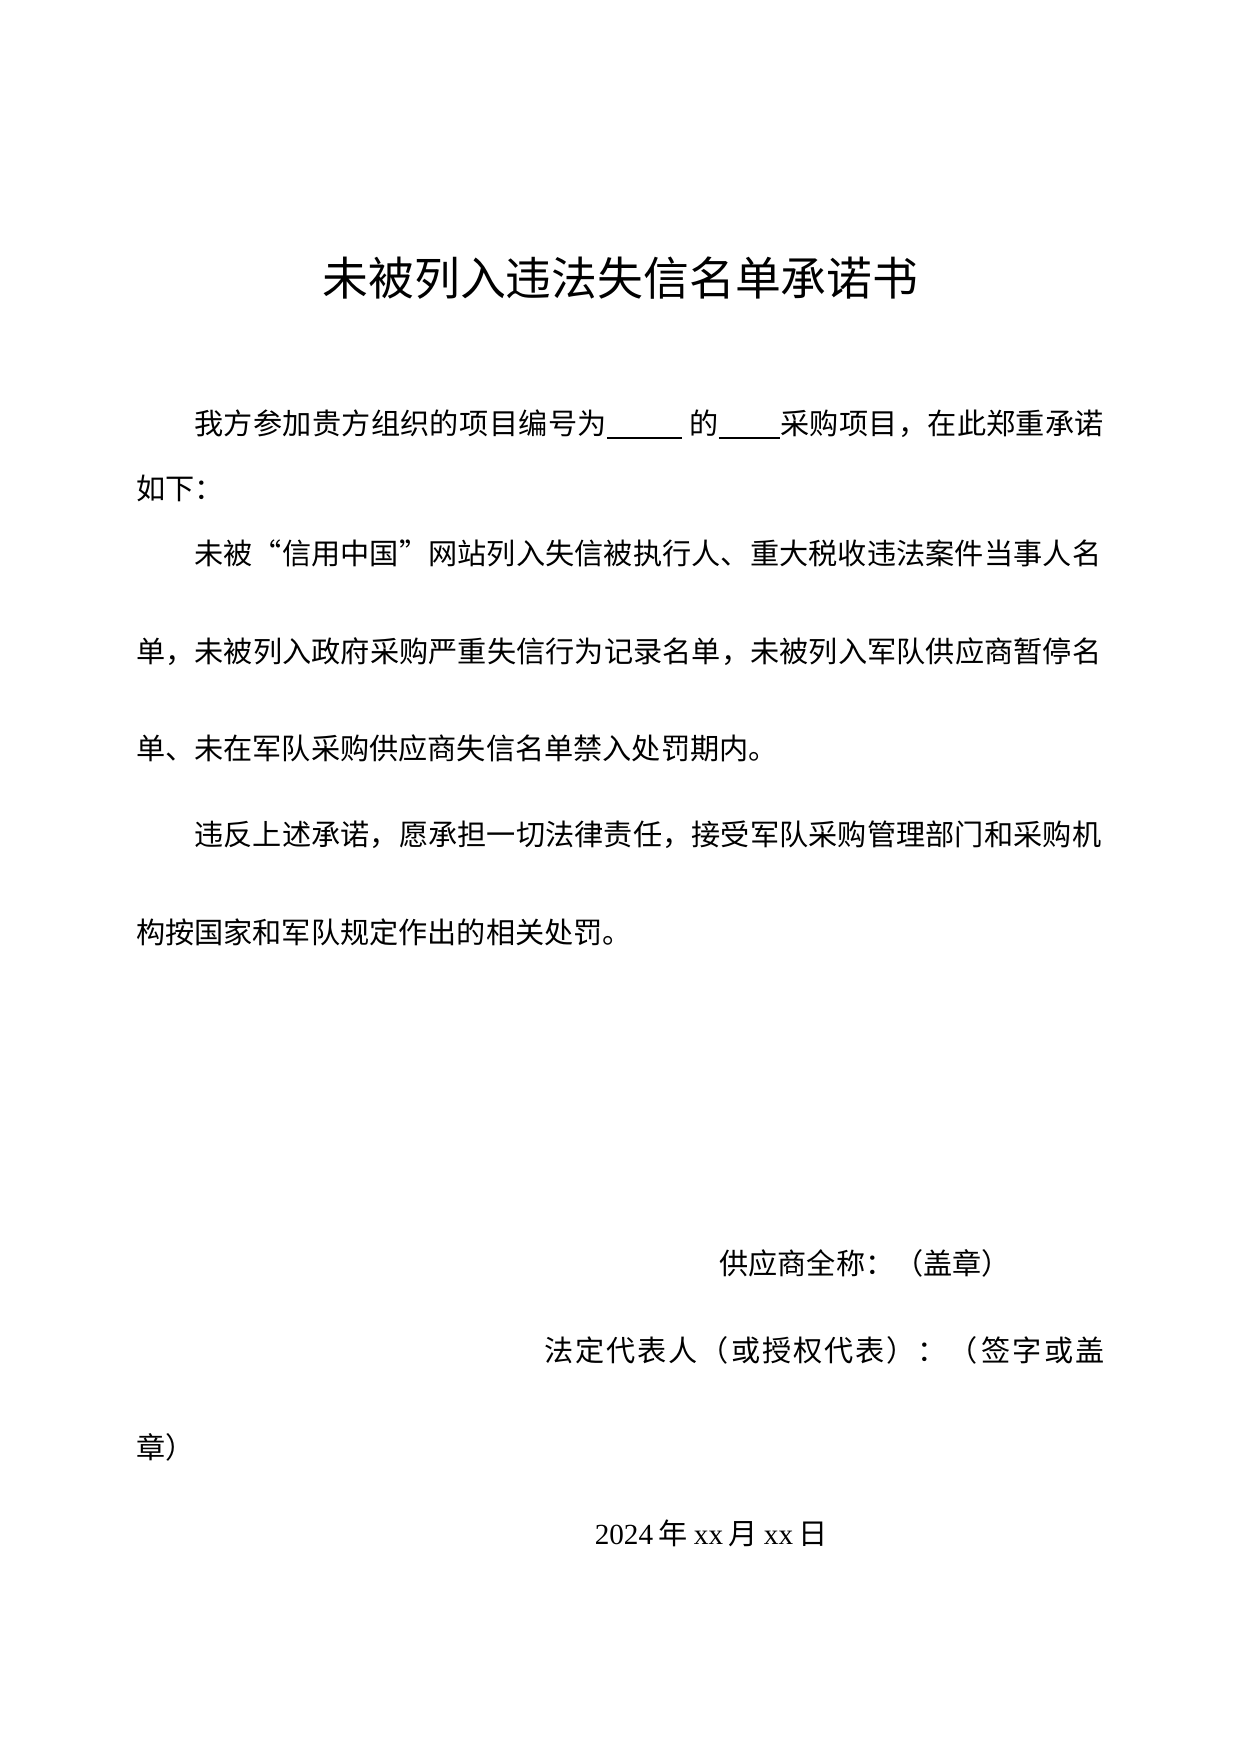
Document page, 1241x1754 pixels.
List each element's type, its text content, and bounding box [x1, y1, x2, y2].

text 法定代表人（或授权代表）：（签字或盖章） [136, 1316, 1104, 1478]
text 2024年xx月xx日 [136, 1499, 1104, 1564]
text 未被列入违法失信名单承诺书 [136, 227, 1104, 324]
text 供应商全称：（盖章） [136, 1229, 1104, 1294]
text 违反上述承诺，愿承担一切法律责任，接受军队采购管理部门和采购机构按国家和军队规定作出的相关处罚。 [136, 801, 1104, 963]
text 未被“信用中国”网站列入失信被执行人、重大税收违法案件当事人名单，未被列入政府采购严重失信行为记录名单，未被列入军队供应商暂停名单、未在军队采购供应商失信名单禁入处罚期内。 [136, 519, 1104, 779]
text 我方参加贵方组织的项目编号为 的 采购项目，在此郑重承诺如下： [136, 389, 1104, 519]
